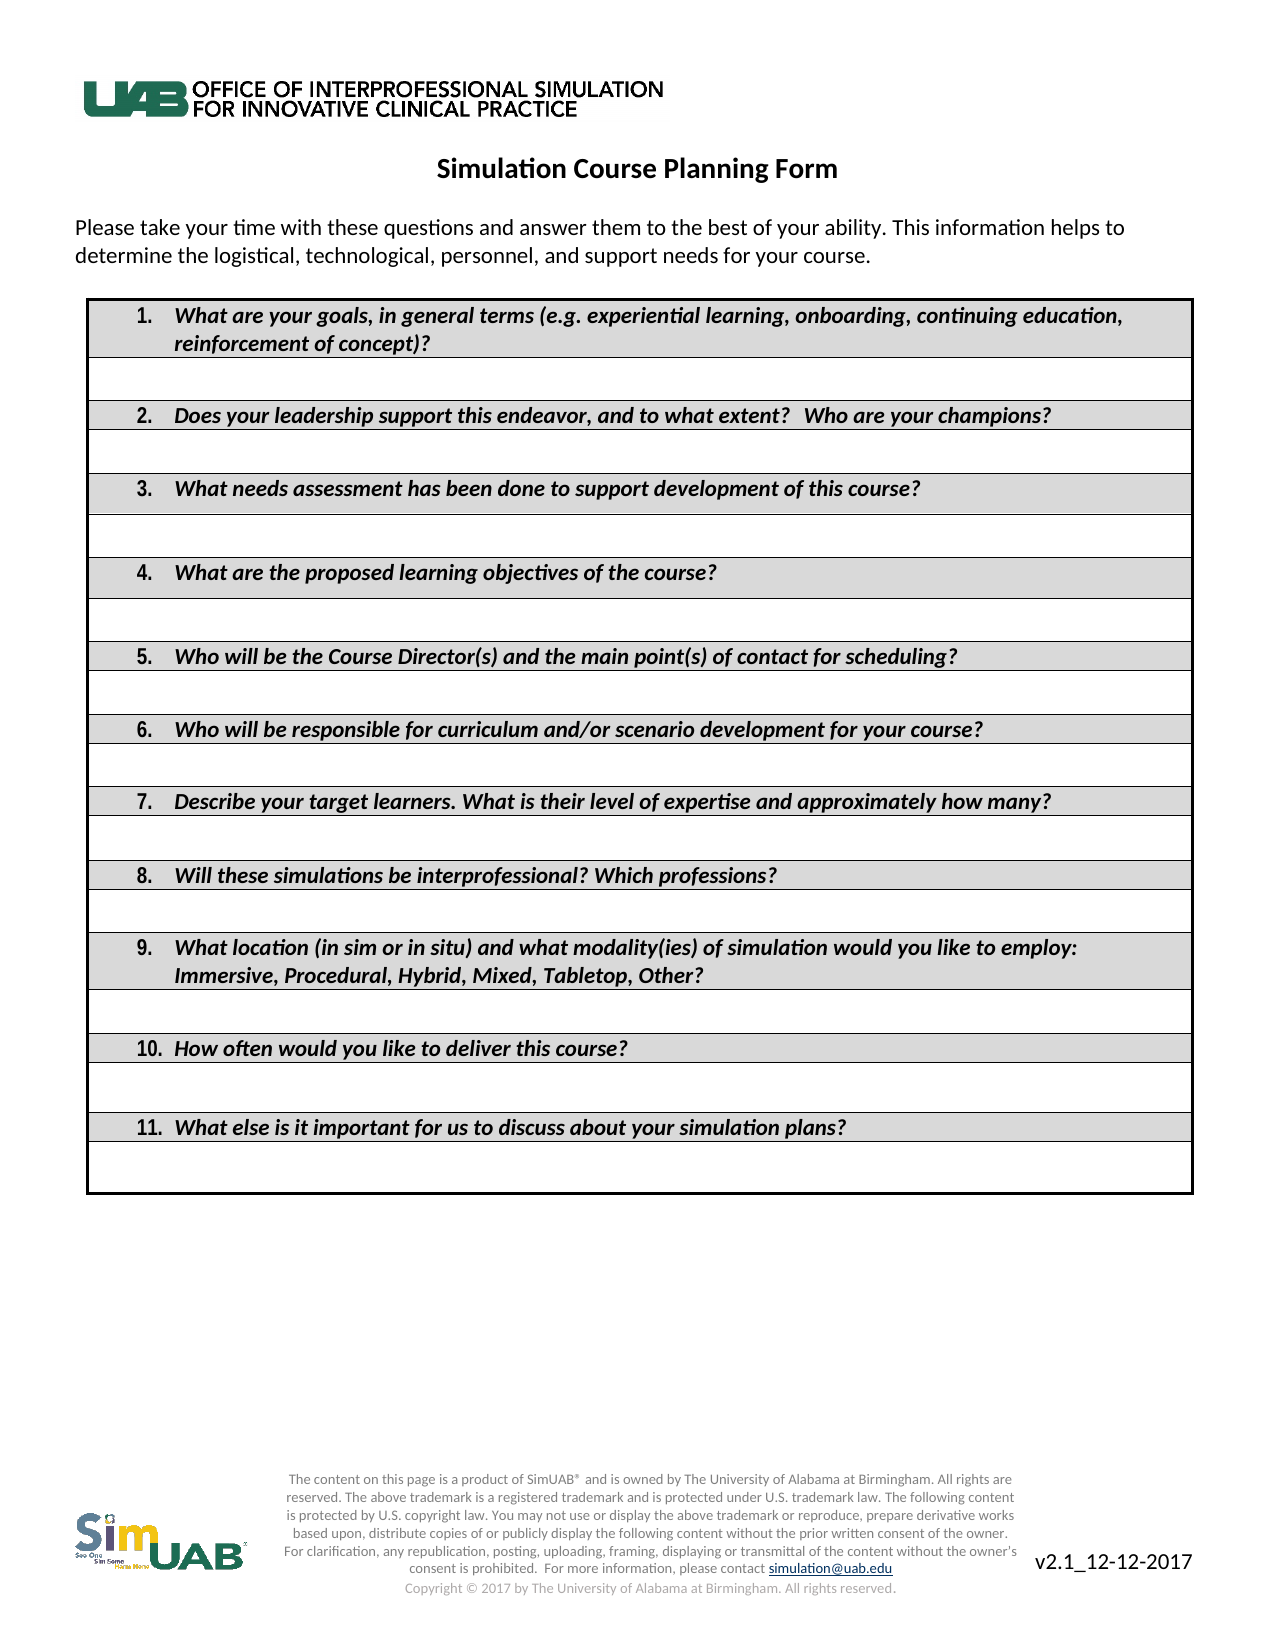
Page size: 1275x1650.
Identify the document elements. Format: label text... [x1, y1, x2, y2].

table_cell Does your leadership support this endeavor, and to what extent? Who are your champions? [89, 401, 1191, 429]
table_cell [89, 744, 1191, 786]
table_cell [89, 990, 1191, 1033]
table_cell [89, 890, 1191, 932]
table_cell [89, 358, 1191, 400]
table_cell [89, 599, 1191, 641]
table_cell Who will be responsible for curriculum and/or scenario development for your course? [89, 715, 1191, 743]
table_cell [89, 816, 1191, 860]
table_cell Who will be the Course Director(s) and the main point(s) of contact for scheduling? [89, 642, 1191, 670]
text Simulation Course Planning Form [75, 150, 1200, 186]
table_cell [89, 1142, 1191, 1192]
text Please take your time with these questions and answer them to the best of your ability. This information helps to determine the logistical, technological, personnel, and support needs for your course. [75, 213, 1200, 269]
picture [75, 75, 671, 122]
table_cell Will these simulations be interprofessional? Which professions? [89, 861, 1191, 889]
table_cell [89, 430, 1191, 473]
table_cell [89, 671, 1191, 714]
picture [75, 1513, 248, 1570]
table_cell What are the proposed learning objectives of the course? [89, 558, 1191, 598]
table_cell [89, 1063, 1191, 1112]
table_header What are your goals, in general terms (e.g. experiential learning, onboarding, continuing education, reinforcement of concept)? [89, 301, 1191, 357]
table_cell What else is it important for us to discuss about your simulation plans? [89, 1113, 1191, 1141]
table_cell Describe your target learners. What is their level of expertise and approximately how many? [89, 787, 1191, 815]
table_cell How often would you like to deliver this course? [89, 1034, 1191, 1062]
table_cell What location (in sim or in situ) and what modality(ies) of simulation would you like to employ: Immersive, Procedural, Hybrid, Mixed, Tabletop, Other? [89, 933, 1191, 989]
table_cell [89, 515, 1191, 557]
table_cell What needs assessment has been done to support development of this course? [89, 474, 1191, 513]
